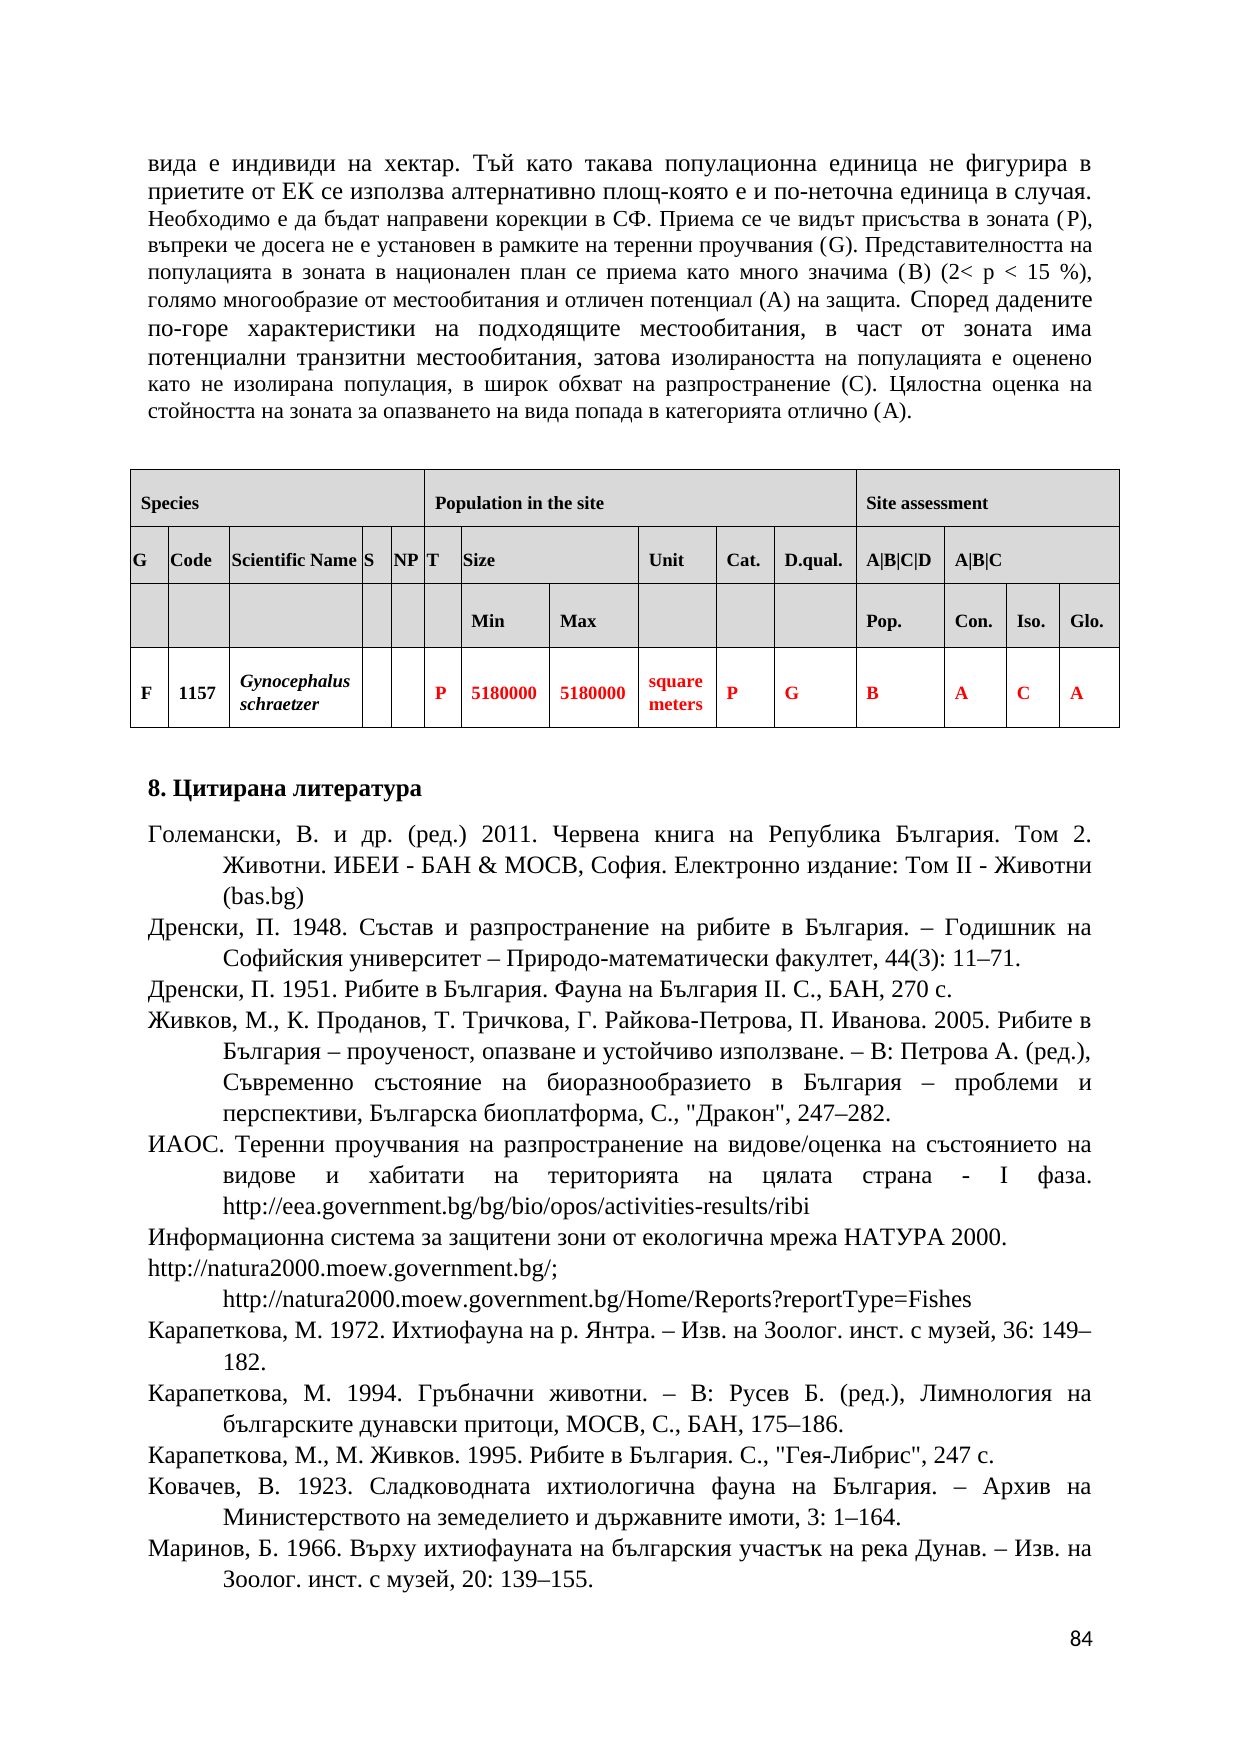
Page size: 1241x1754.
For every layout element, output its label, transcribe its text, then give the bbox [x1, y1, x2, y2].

table_cell [639, 584, 716, 647]
table_cell T [425, 527, 461, 583]
table_header Site assessment [857, 470, 1119, 526]
table_header Species [131, 470, 424, 526]
text ИАОС. Теренни проучвания на разпространение на видове/оценка на състоянието на видове и хабитати на територията на цялата страна - I фаза. http://eea.government.bg/bg/bio/opos/activities-results/ribi [148, 1129, 1093, 1220]
table_cell Unit [639, 527, 716, 583]
table_cell [392, 584, 424, 647]
table_cell [363, 648, 391, 727]
table_cell Min [462, 584, 549, 647]
table_cell [230, 584, 362, 647]
text Ковачев, В. 1923. Сладководната ихтиологична фауна на България. – Архив на Министерството на земеделието и държавните имоти, 3: 1–164. [148, 1471, 1093, 1531]
table_cell [169, 584, 229, 647]
text Дренски, П. 1951. Рибите в България. Фауна на България II. С., БАН, 270 с. [148, 974, 1093, 1003]
table_cell G [131, 527, 168, 583]
table_cell F [131, 648, 168, 727]
table_cell Size [462, 527, 638, 583]
table_cell [425, 584, 461, 647]
table_cell Pop. [857, 584, 944, 647]
table_cell Code [169, 527, 229, 583]
table_cell [717, 584, 774, 647]
table_cell G [775, 648, 856, 727]
table_cell [775, 584, 856, 647]
text http://natura2000.moew.government.bg/; http://natura2000.moew.government.bg/Home/Reports?reportType=Fishes [148, 1253, 1093, 1313]
text Живков, M., К. Проданов, Т. Тричкова, Г. Райкова-Петрова, П. Иванова. 2005. Рибите в България – проученост, опазване и устойчиво използване. – В: Петрова А. (ред.), Съвременно състояние на биоразнообразието в България – проблеми и перспективи, Българска биоплатформа, С., "Дракон", 247–282. [148, 1005, 1093, 1127]
text Карапеткова, М., М. Живков. 1995. Рибите в България. С., "Гея-Либрис", 247 с. [148, 1440, 1093, 1468]
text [148, 148, 1093, 423]
table_cell Cat. [717, 527, 774, 583]
table_cell B [857, 648, 944, 727]
text Карапеткова, М. 1994. Гръбначни животни. – В: Русев Б. (ред.), Лимнология на българските дунавски притоци, МОСВ, С., БАН, 175–186. [148, 1378, 1093, 1437]
table_cell [392, 648, 424, 727]
table_cell Glo. [1060, 584, 1119, 647]
table_cell Con. [945, 584, 1006, 647]
table_cell [131, 584, 168, 647]
table_cell C [1007, 648, 1059, 727]
text Карапеткова, М. 1972. Ихтиофауна на р. Янтра. – Изв. на Зоолог. инст. с музей, 36: 149–182. [148, 1316, 1093, 1375]
table_cell 1157 [169, 648, 229, 727]
table_cell Scientific Name [230, 527, 362, 583]
table_cell А [945, 648, 1006, 727]
table_cell 5180000 [550, 648, 638, 727]
table_cell A|B|C [945, 527, 1119, 583]
table_header Population in the site [425, 470, 856, 526]
text Дренски, П. 1948. Състав и разпространение на рибите в България. – Годишник на Софийския университет – Природо-математически факултет, 44(3): 11–71. [148, 912, 1093, 972]
text Маринов, Б. 1966. Върху ихтиофауната на българския участък на река Дунав. – Изв. на Зоолог. инст. с музей, 20: 139–155. [148, 1533, 1093, 1593]
table_cell А [1060, 648, 1119, 727]
table_cell Max [550, 584, 638, 647]
table_cell 5180000 [462, 648, 549, 727]
table_cell Iso. [1007, 584, 1059, 647]
table_cell P [717, 648, 774, 727]
text 8. Цитирана литература [148, 773, 1093, 802]
text Големански, В. и др. (ред.) 2011. Червена книга на Република България. Том 2. Животни. ИБЕИ - БАН & МОСВ, София. Електронно издание: Том II - Животни (bas.bg) [148, 819, 1093, 910]
table_cell S [363, 527, 391, 583]
table_cell D.qual. [775, 527, 856, 583]
table_cell A|B|C|D [857, 527, 944, 583]
table_cell square meters [639, 648, 716, 727]
text Информационна система за защитени зони от екологична мрежа НАТУРА 2000. [148, 1222, 1093, 1251]
table_cell NP [392, 527, 424, 583]
table_cell [363, 584, 391, 647]
table_cell Gynocephalus schraetzer [230, 648, 362, 727]
table_cell P [425, 648, 461, 727]
